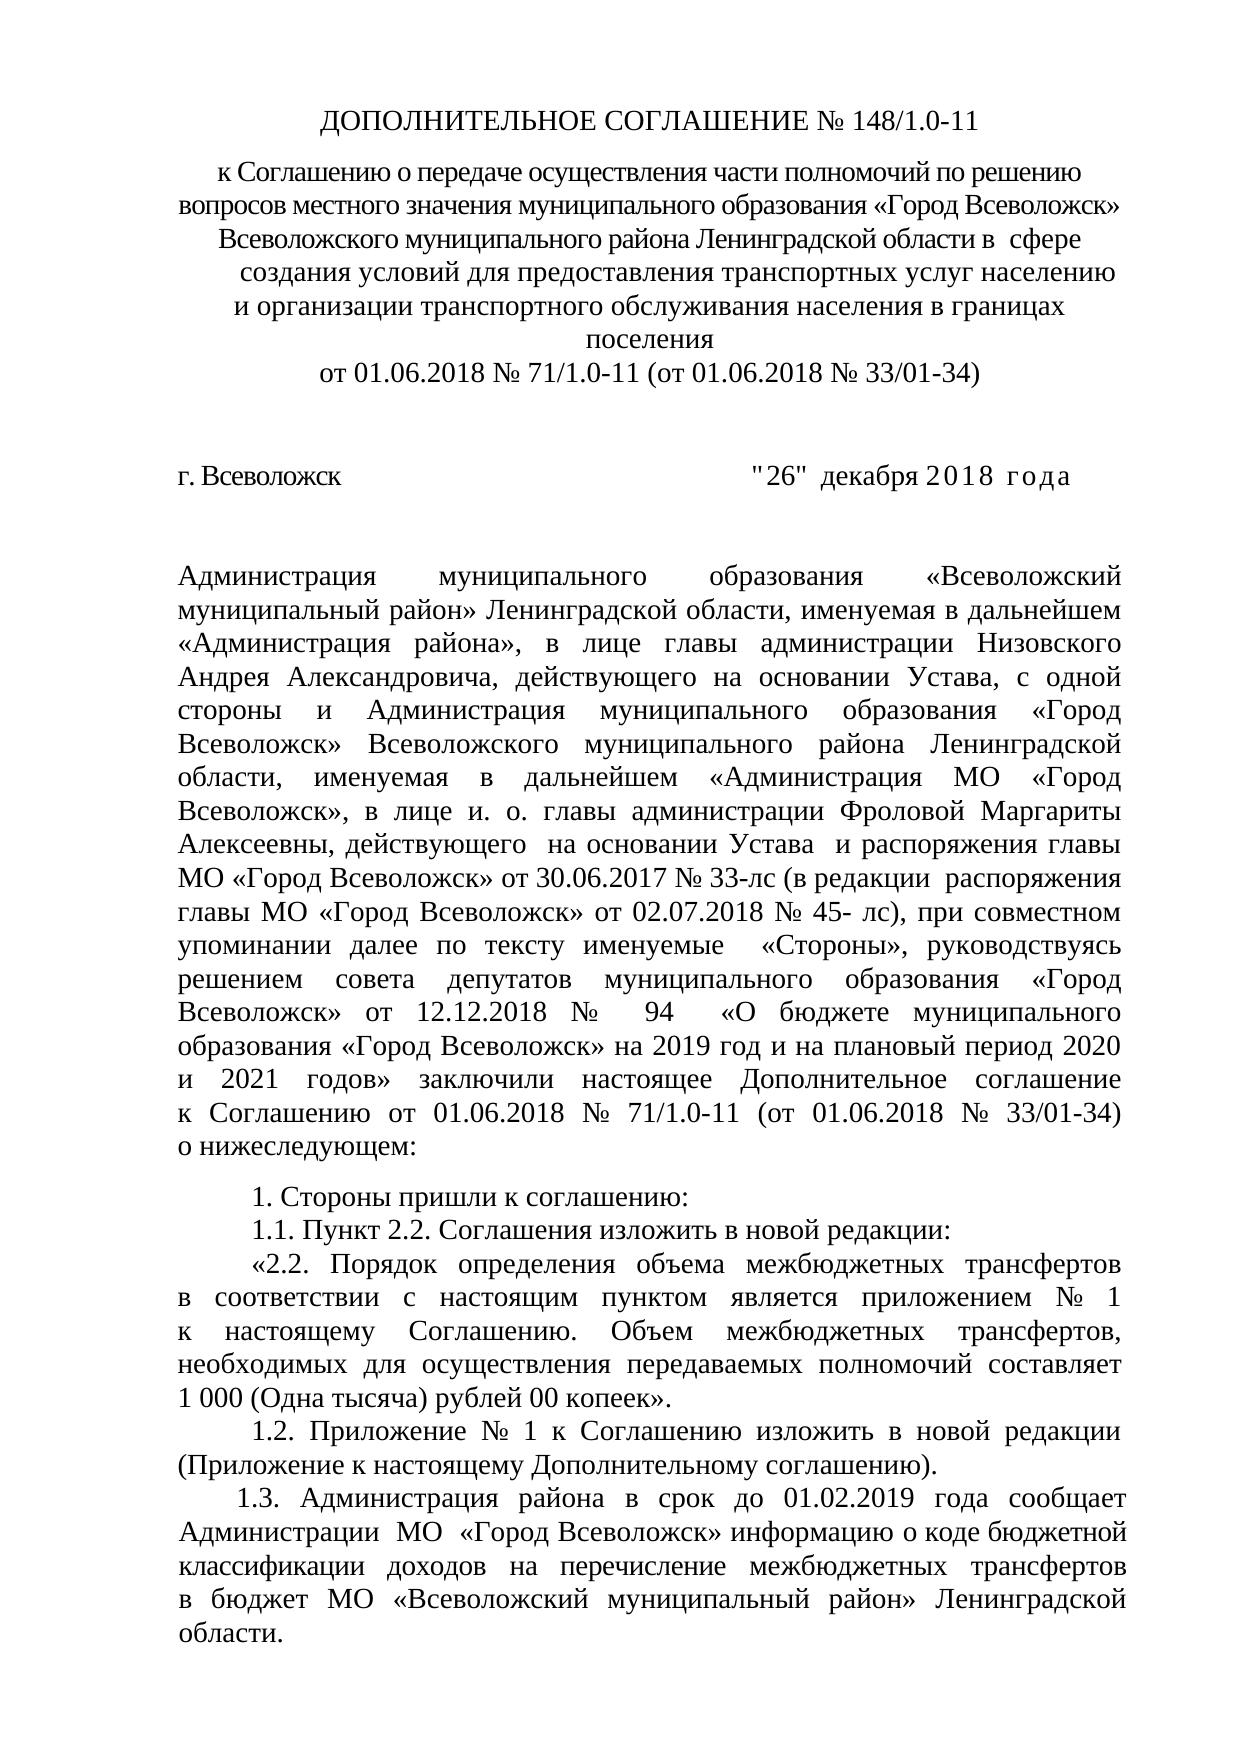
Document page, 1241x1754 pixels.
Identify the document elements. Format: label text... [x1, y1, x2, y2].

text «2.2. Порядок определения объема межбюджетных трансфертов в соответствии с настоящим пунктом является приложением № 1 к настоящему Соглашению. Объем межбюджетных трансфертов, необходимых для осуществления передаваемых полномочий составляет 1 000 (Одна тысяча) рублей 00 копеек». [177, 1246, 1122, 1413]
text Администрация муниципального образования «Всеволожский муниципальный район» Ленинградской области, именуемая в дальнейшем «Администрация района», в лице главы администрации Низовского Андрея Александровича, действующего на основании Устава, с одной стороны и Администрация муниципального образования «Город Всеволожск» Всеволожского муниципального района Ленинградской области, именуемая в дальнейшем «Администрация МО «Город Всеволожск», в лице и. о. главы администрации Фроловой Маргариты Алексеевны, действующего на основании Устава и распоряжения главы МО «Город Всеволожск» от 30.06.2017 № 33-лс (в редакции распоряжения главы МО «Город Всеволожск» от 02.07.2018 № 45- лс), при совместном упоминании далее по тексту именуемые «Стороны», руководствуясь решением совета депутатов муниципального образования «Город Всеволожск» от 12.12.2018 № 94 «О бюджете муниципального образования «Город Всеволожск» на 2019 год и на плановый период 2020 и 2021 годов» заключили настоящее Дополнительное соглашение к Соглашению от 01.06.2018 № 71/1.0-11 (от 01.06.2018 № 33/01-34) о нижеследующем: [177, 558, 1122, 1162]
text 1. Стороны пришли к соглашению: [177, 1179, 1122, 1212]
text г. Всеволожск "26" декабря 2018 года [177, 458, 1122, 491]
text 1.3. Администрация района в срок до 01.02.2019 года сообщает Администрации МО «Город Всеволожск» информацию о коде бюджетной классификации доходов на перечисление межбюджетных трансфертов в бюджет МО «Всеволожский муниципальный район» Ленинградской области. [178, 1481, 1127, 1648]
text 1.2. Приложение № 1 к Соглашению изложить в новой редакции (Приложение к настоящему Дополнительному соглашению). [177, 1413, 1122, 1481]
text от 01.06.2018 № 71/1.0-11 (от 01.06.2018 № 33/01-34) [177, 355, 1122, 388]
text создания условий для предоставления транспортных услуг населению и организации транспортного обслуживания населения в границах поселения [177, 254, 1122, 355]
text к Соглашению о передаче осуществления части полномочий по решению вопросов местного значения муниципального образования «Город Всеволожск» Всеволожского муниципального района Ленинградской области в сфере [177, 154, 1122, 254]
text ДОПОЛНИТЕЛЬНОЕ СОГЛАШЕНИЕ № 148/1.0-11 [177, 103, 1122, 137]
text 1.1. Пункт 2.2. Соглашения изложить в новой редакции: [177, 1212, 1122, 1246]
